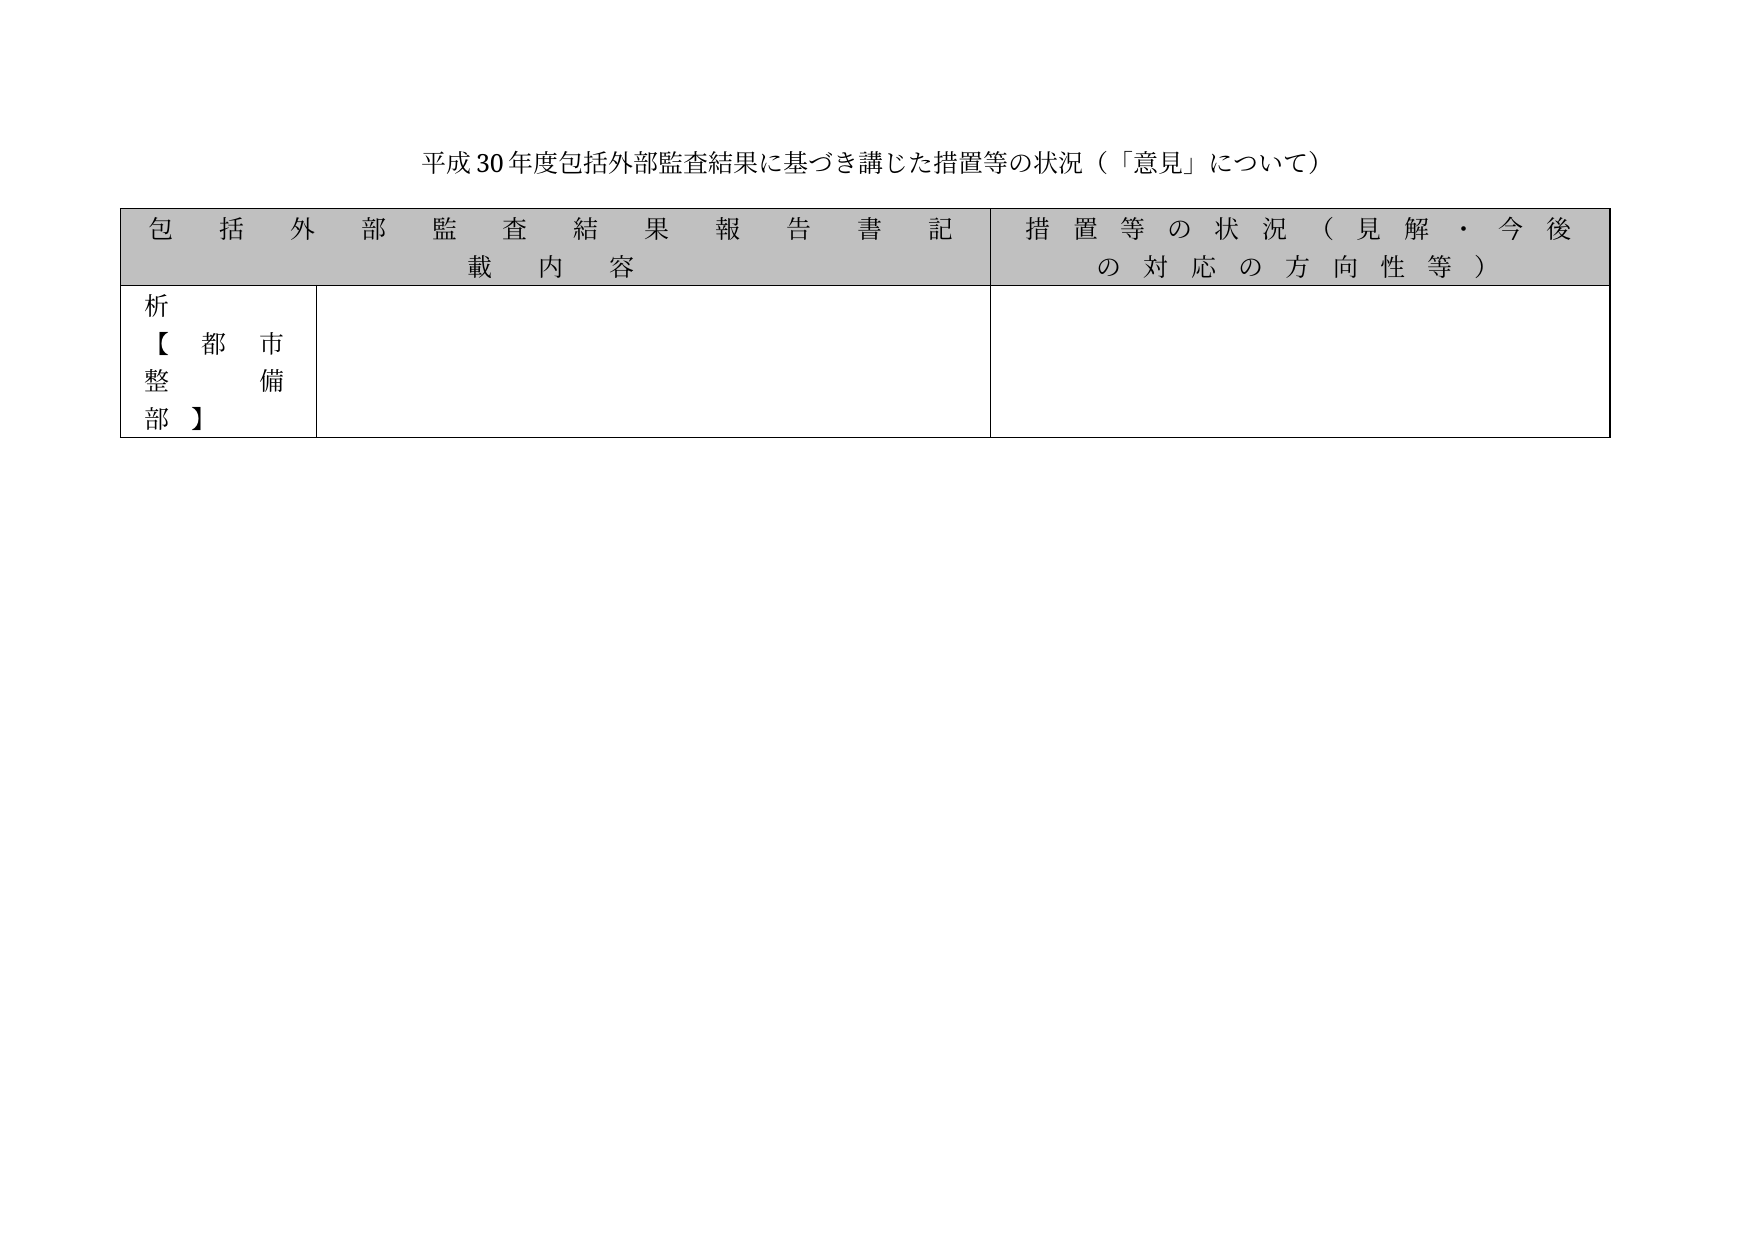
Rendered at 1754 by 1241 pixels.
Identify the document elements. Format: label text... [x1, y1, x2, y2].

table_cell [121, 286, 316, 437]
table_header 措置等の状況（見解・今後の対応の方向性等） [991, 209, 1609, 285]
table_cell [991, 286, 1609, 437]
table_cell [317, 286, 990, 437]
table_header 包 括 外 部 監 査 結 果 報 告 書 記 載 内 容 [121, 209, 990, 285]
